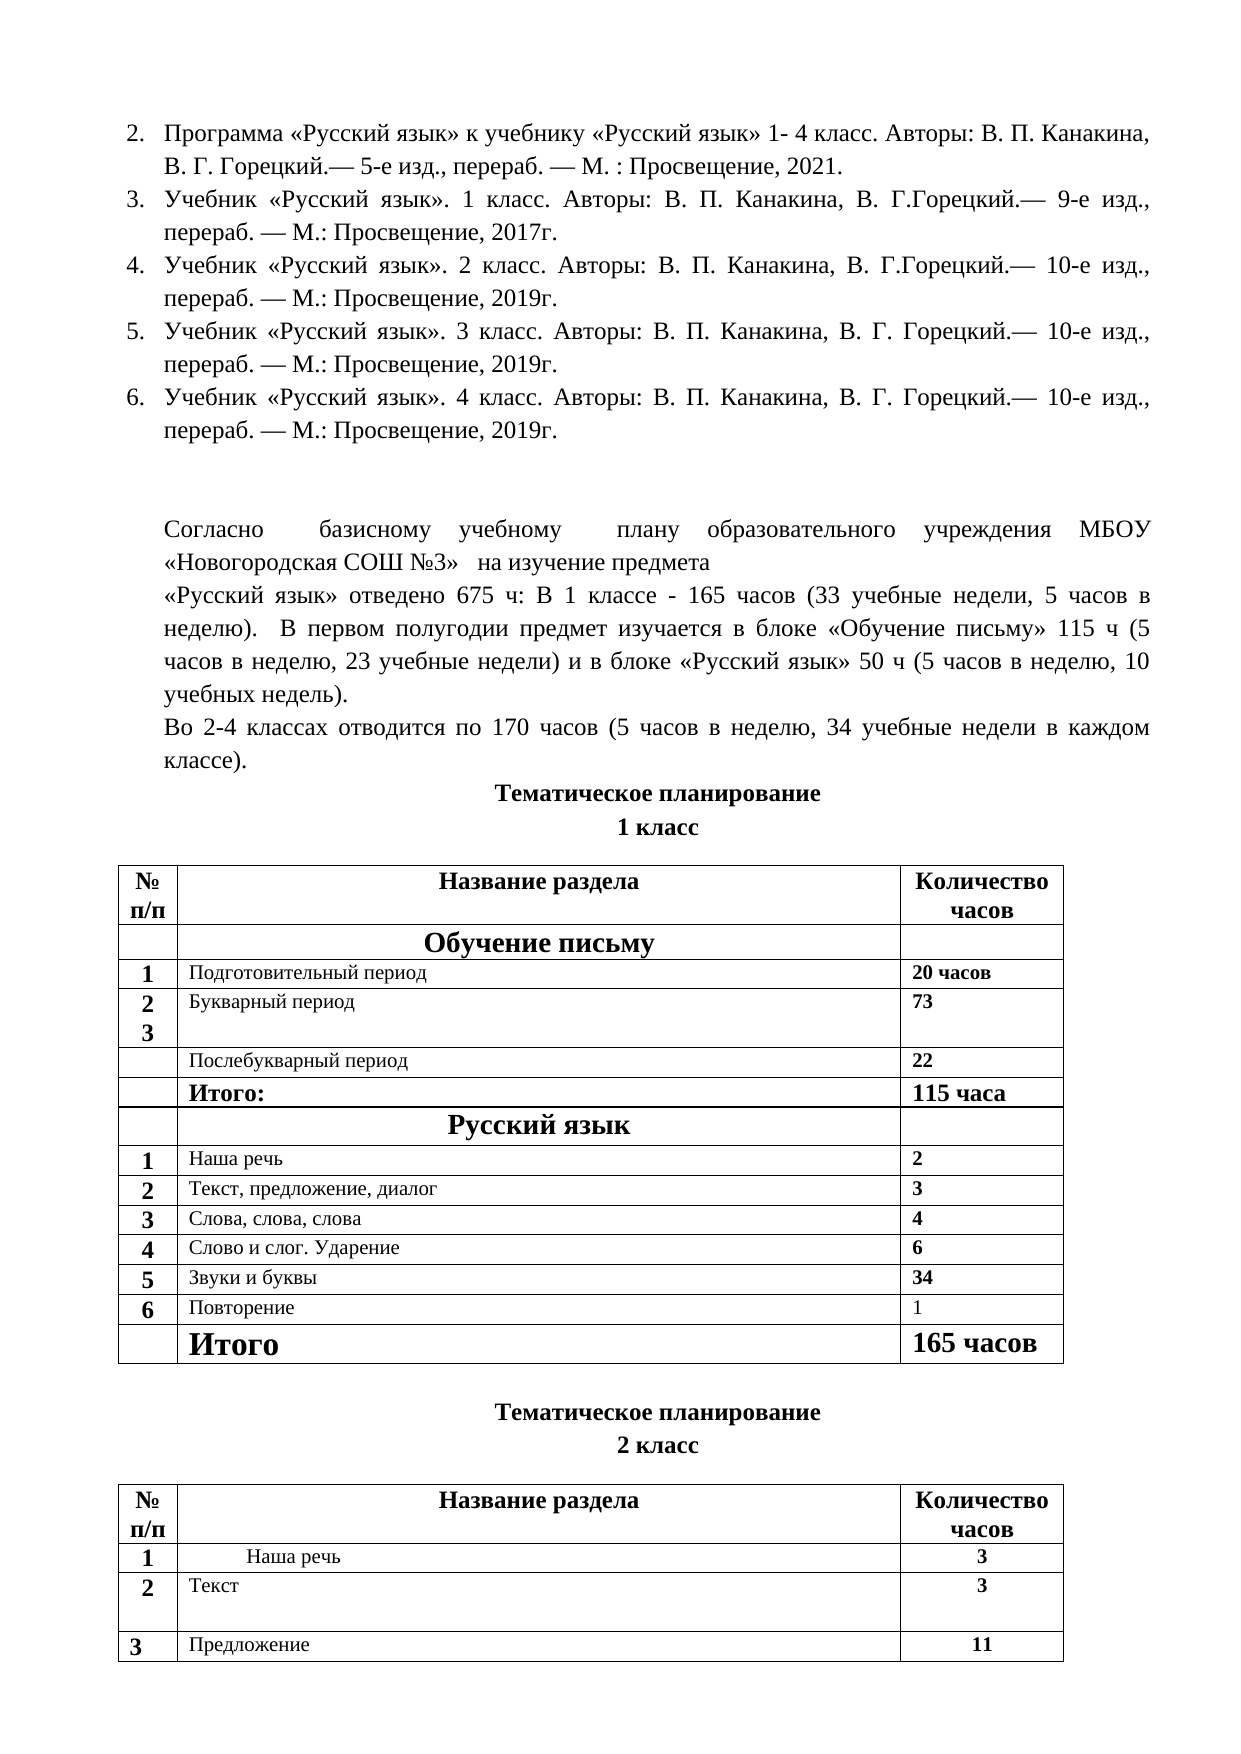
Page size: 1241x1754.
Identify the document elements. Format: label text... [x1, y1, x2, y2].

table_cell Подготовительный период [178, 960, 900, 988]
table_cell [119, 1078, 177, 1106]
list Учебник «Русский язык». 1 класс. Авторы: В. П. Канакина, В. Г.Горецкий.— 9-е изд., перераб. — М.: Просвещение, 2017г. [126, 184, 1152, 246]
list Учебник «Русский язык». 2 класс. Авторы: В. П. Канакина, В. Г.Горецкий.— 10-е изд., перераб. — М.: Просвещение, 2019г. [126, 250, 1152, 312]
table_cell 165 часов [901, 1325, 1063, 1363]
table_cell 2 3 [119, 989, 177, 1047]
table_cell 4 [901, 1206, 1063, 1234]
list «Русский язык» отведено 675 ч: В 1 классе - 165 часов (33 учебные недели, 5 часов в неделю). В первом полугодии предмет изучается в блоке «Обучение письму» 115 ч (5 часов в неделю, 23 учебные недели) и в блоке «Русский язык» 50 ч (5 часов в неделю, 10 учебных недель). [164, 580, 1152, 708]
table_header Количество часов [901, 1485, 1063, 1542]
table_cell Текст, предложение, диалог [178, 1176, 900, 1204]
table_cell 22 [901, 1048, 1063, 1077]
list Программа «Русский язык» к учебнику «Русский язык» 1- 4 класс. Авторы: В. П. Канакина, В. Г. Горецкий.— 5-е изд., перераб. — М. : Просвещение, 2021. [126, 118, 1152, 180]
table_cell [119, 1048, 177, 1077]
table_cell Обучение письму [178, 925, 900, 958]
table_cell 3 [901, 1544, 1063, 1572]
list Тематическое планирование [164, 1397, 1152, 1426]
table_cell 20 часов [901, 960, 1063, 988]
table_cell Звуки и буквы [178, 1265, 900, 1294]
table_header № п/п [119, 866, 177, 924]
table_cell 6 [119, 1295, 177, 1324]
table_cell Наша речь [178, 1146, 900, 1175]
table_cell 6 [901, 1235, 1063, 1264]
table_cell 34 [901, 1265, 1063, 1294]
table_cell 11 [901, 1632, 1063, 1661]
table_cell 2 [119, 1176, 177, 1204]
table_cell 1 [119, 1146, 177, 1175]
table_cell Слова, слова, слова [178, 1206, 900, 1234]
table_cell 3 [901, 1176, 1063, 1204]
list Учебник «Русский язык». 3 класс. Авторы: В. П. Канакина, В. Г. Горецкий.— 10-е изд., перераб. — М.: Просвещение, 2019г. [126, 316, 1152, 378]
list 2 класс [164, 1430, 1152, 1459]
table_cell Итого [178, 1325, 900, 1363]
table_cell 1 [901, 1295, 1063, 1324]
list Тематическое планирование [164, 778, 1152, 807]
table_cell 3 [119, 1206, 177, 1234]
table_cell Текст [178, 1573, 900, 1631]
list 1 класс [164, 812, 1152, 840]
table_cell 3 [119, 1632, 177, 1661]
table_cell 4 [119, 1235, 177, 1264]
table_cell 2 [901, 1146, 1063, 1175]
table_cell 2 [119, 1573, 177, 1631]
table_cell Повторение [178, 1295, 900, 1324]
table_header № п/п [119, 1485, 177, 1542]
table_header Название раздела [178, 866, 900, 924]
table_cell [901, 925, 1063, 958]
table_cell 5 [119, 1265, 177, 1294]
table_cell 73 [901, 989, 1063, 1047]
table_cell Русский язык [178, 1108, 900, 1145]
table_cell Слово и слог. Ударение [178, 1235, 900, 1264]
table_cell 3 [901, 1573, 1063, 1631]
list Учебник «Русский язык». 4 класс. Авторы: В. П. Канакина, В. Г. Горецкий.— 10-е изд., перераб. — М.: Просвещение, 2019г. [126, 382, 1152, 444]
table_cell [119, 1325, 177, 1363]
table_cell Букварный период [178, 989, 900, 1047]
list Согласно базисному учебному плану образовательного учреждения МБОУ «Новогородская СОШ №3» на изучение предмета [164, 514, 1152, 576]
table_cell [119, 925, 177, 958]
table_cell Послебукварный период [178, 1048, 900, 1077]
table_header Количество часов [901, 866, 1063, 924]
table_cell [901, 1108, 1063, 1145]
table_cell [119, 1108, 177, 1145]
table_cell 1 [119, 1544, 177, 1572]
table_cell Предложение [178, 1632, 900, 1661]
table_header Название раздела [178, 1485, 900, 1542]
list Во 2-4 классах отводится по 170 часов (5 часов в неделю, 34 учебные недели в каждом классе). [164, 712, 1152, 774]
table_cell 1 [119, 960, 177, 988]
table_cell Итого: [178, 1078, 900, 1106]
table_cell Наша речь [178, 1544, 900, 1572]
table_cell 115 часа [901, 1078, 1063, 1106]
